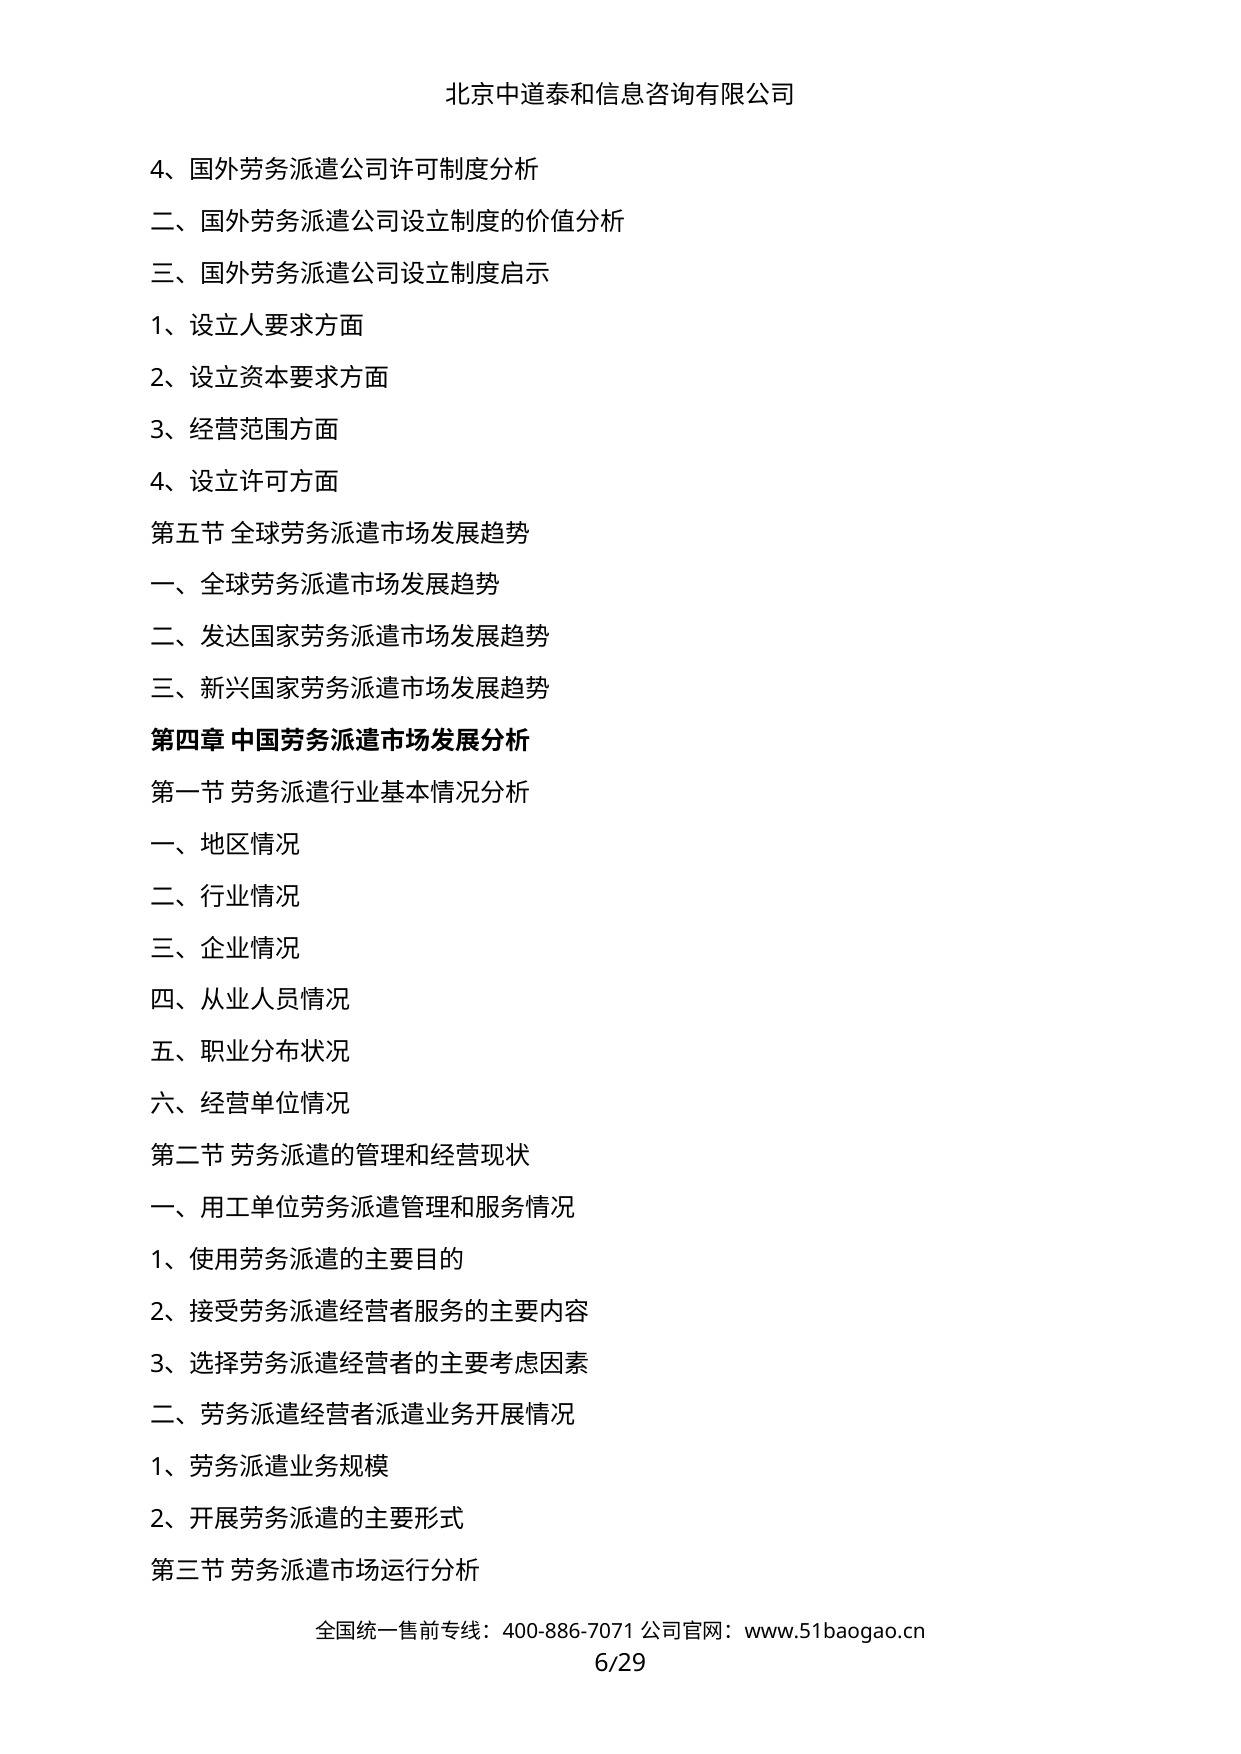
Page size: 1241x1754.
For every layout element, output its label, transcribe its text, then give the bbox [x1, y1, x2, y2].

text 二、劳务派遣经营者派遣业务开展情况 [150, 1395, 1090, 1431]
text 一、用工单位劳务派遣管理和服务情况 [150, 1187, 1090, 1224]
text 3、经营范围方面 [150, 409, 1090, 446]
text 五、职业分布状况 [150, 1032, 1090, 1068]
text 3、选择劳务派遣经营者的主要考虑因素 [150, 1343, 1090, 1379]
text 2、开展劳务派遣的主要形式 [150, 1499, 1090, 1535]
text 二、行业情况 [150, 876, 1090, 912]
text 1、劳务派遣业务规模 [150, 1447, 1090, 1483]
text 二、国外劳务派遣公司设立制度的价值分析 [150, 202, 1090, 238]
text 第一节 劳务派遣行业基本情况分析 [150, 772, 1090, 809]
text 一、地区情况 [150, 824, 1090, 861]
text 第三节 劳务派遣市场运行分析 [150, 1551, 1090, 1587]
text 1、使用劳务派遣的主要目的 [150, 1239, 1090, 1276]
text 六、经营单位情况 [150, 1084, 1090, 1120]
text 二、发达国家劳务派遣市场发展趋势 [150, 617, 1090, 653]
text 三、国外劳务派遣公司设立制度启示 [150, 254, 1090, 290]
text 第二节 劳务派遣的管理和经营现状 [150, 1136, 1090, 1172]
text 4、国外劳务派遣公司许可制度分析 [150, 150, 1090, 186]
text 第四章 中国劳务派遣市场发展分析 [150, 721, 1090, 757]
text 4、设立许可方面 [150, 461, 1090, 497]
text 三、企业情况 [150, 928, 1090, 964]
text 2、接受劳务派遣经营者服务的主要内容 [150, 1291, 1090, 1327]
text 三、新兴国家劳务派遣市场发展趋势 [150, 669, 1090, 705]
text 第五节 全球劳务派遣市场发展趋势 [150, 513, 1090, 549]
text 2、设立资本要求方面 [150, 357, 1090, 394]
text 1、设立人要求方面 [150, 306, 1090, 342]
text 四、从业人员情况 [150, 980, 1090, 1016]
text 一、全球劳务派遣市场发展趋势 [150, 565, 1090, 601]
